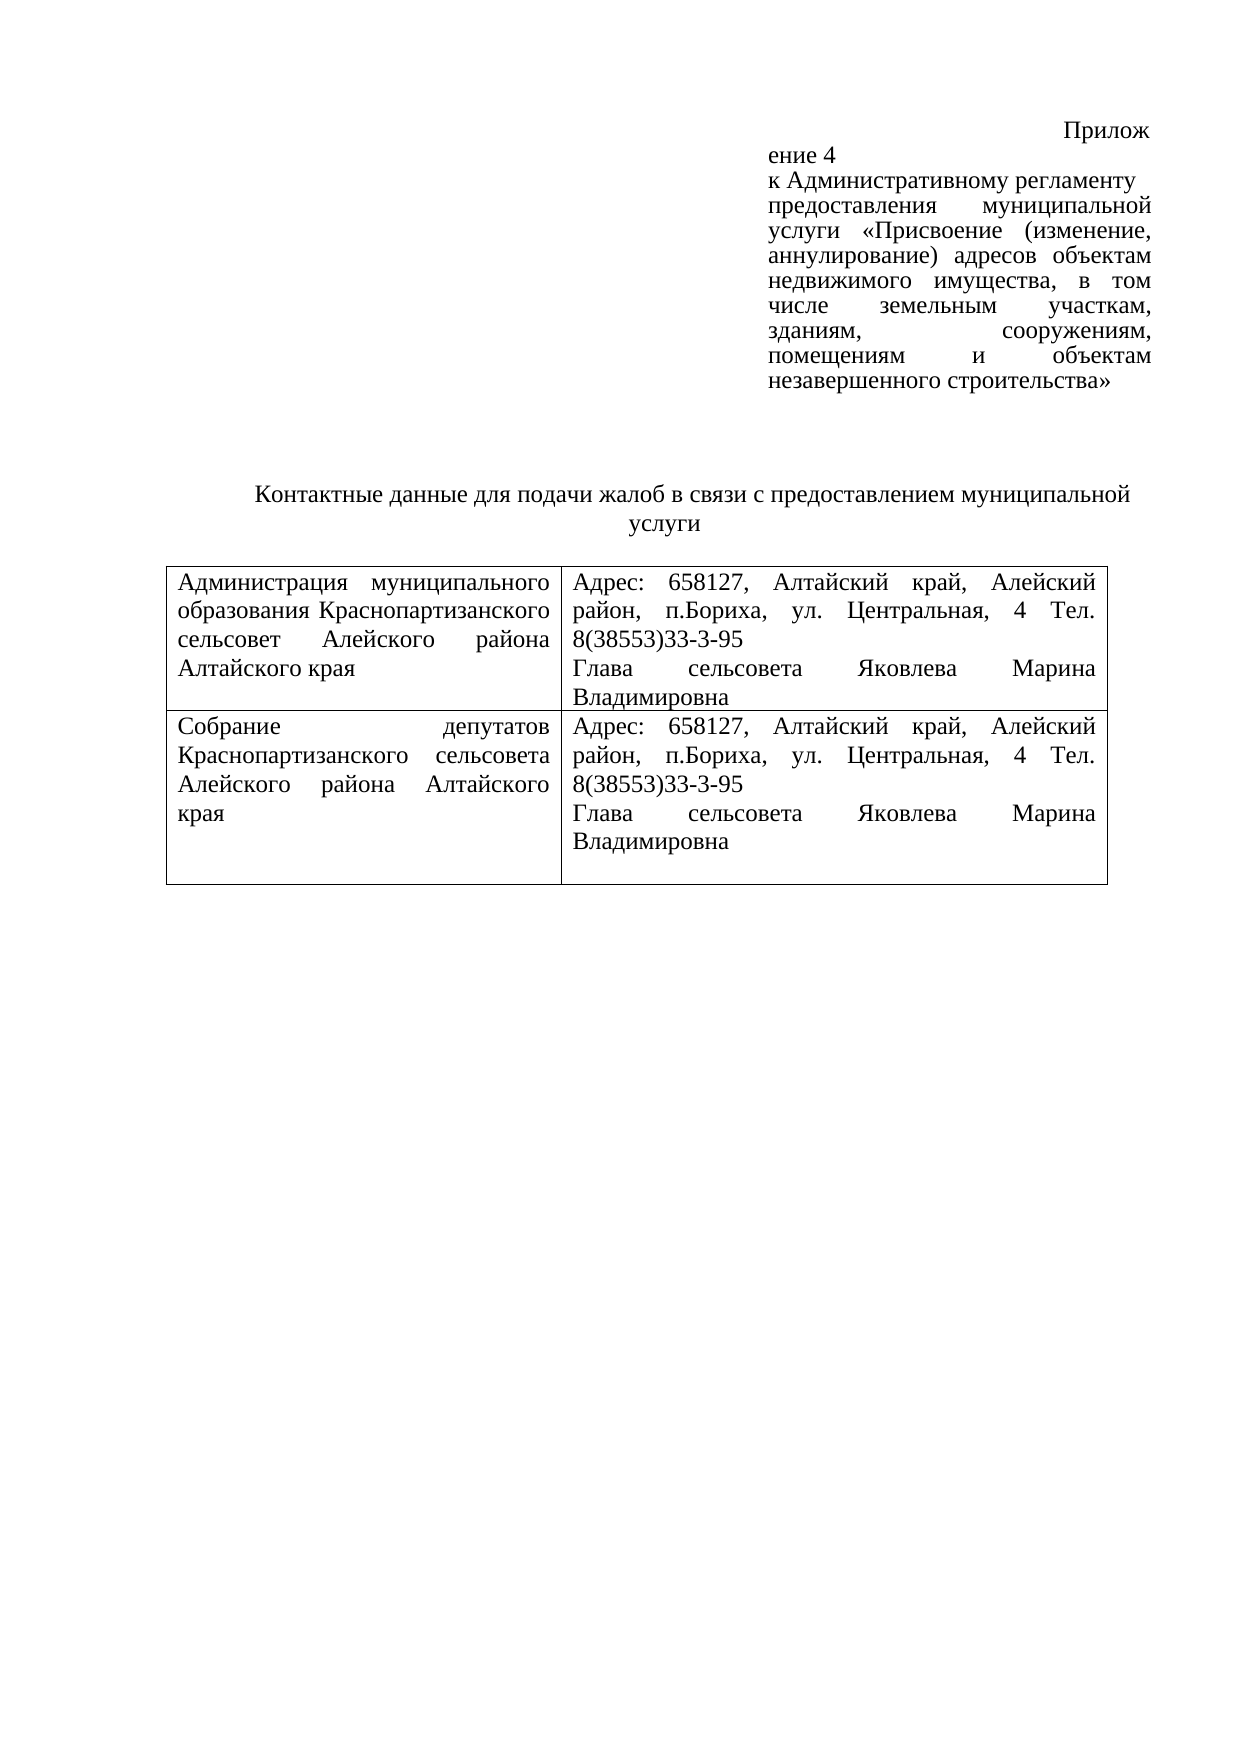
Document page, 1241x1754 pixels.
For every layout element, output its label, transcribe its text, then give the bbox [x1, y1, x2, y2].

text Контактные данные для подачи жалоб в связи с предоставлением муниципальной услуги [177, 479, 1152, 537]
table_header Администрация муниципального образования Краснопартизанского сельсовет Алейского района Алтайского края [167, 567, 561, 710]
table_cell Собрание депутатов Краснопартизанского сельсовета Алейского района Алтайского края [167, 711, 561, 884]
text предоставления муниципальной услуги «Присвоение (изменение, аннулирование) адресов объектам недвижимого имущества, в том числе земельным участкам, зданиям, сооружениям, помещениям и объектам незавершенного строительства» [768, 193, 1152, 393]
text к Административному регламенту [768, 168, 1152, 193]
table_header Адрес: 658127, Алтайский край, Алейский район, п.Бориха, ул. Центральная, 4 Тел. 8(38553)33-3-95 Глава сельсовета Яковлева Марина Владимировна [562, 567, 1107, 710]
table_cell Адрес: 658127, Алтайский край, Алейский район, п.Бориха, ул. Центральная, 4 Тел. 8(38553)33-3-95 Глава сельсовета Яковлева Марина Владимировна [562, 711, 1107, 884]
text Приложение 4 [768, 118, 1152, 168]
